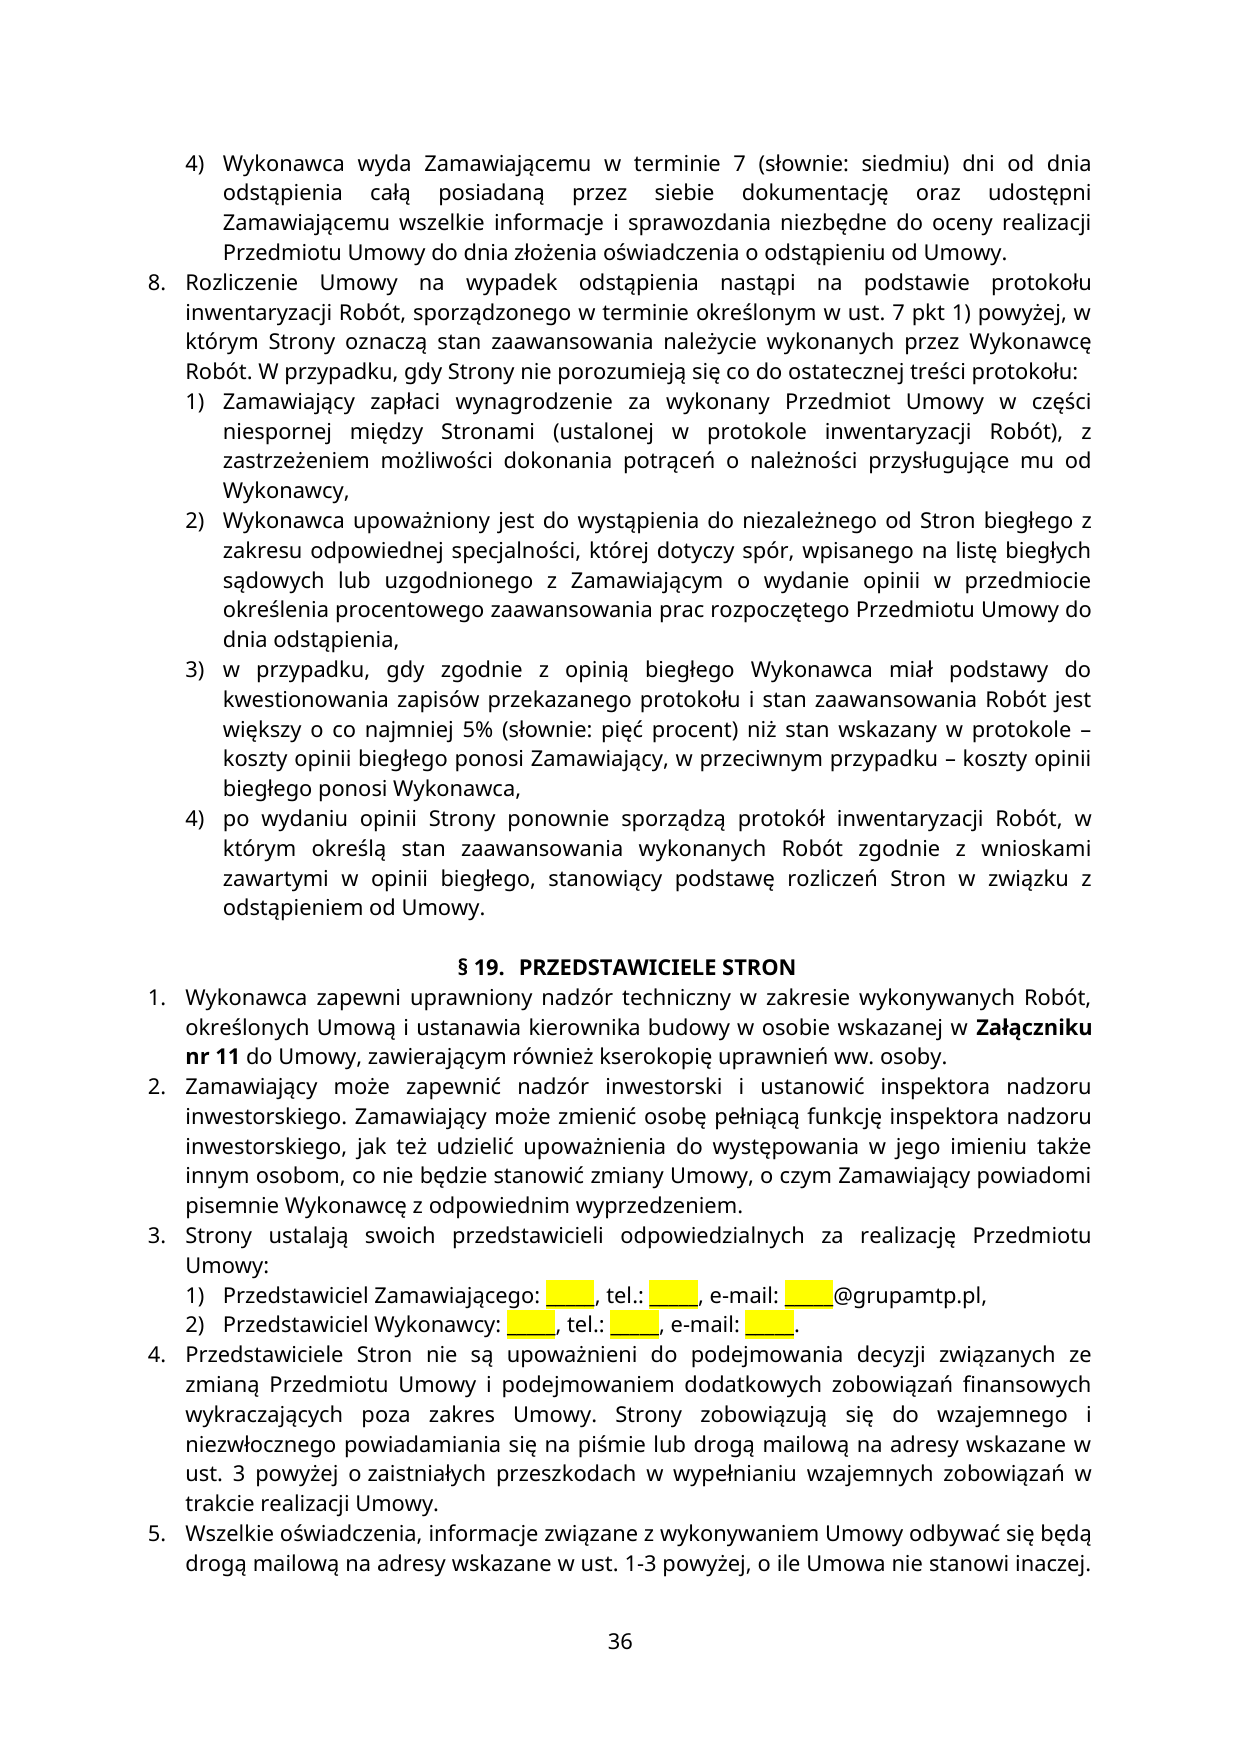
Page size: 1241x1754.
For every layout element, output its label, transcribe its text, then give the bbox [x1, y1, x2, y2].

list Przedstawiciel Wykonawcy: _____, tel.: _____, e-mail: _____. [185, 1309, 1093, 1339]
list Zamawiający zapłaci wynagrodzenie za wykonany Przedmiot Umowy w części niespornej między Stronami (ustalonej w protokole inwentaryzacji Robót), z zastrzeżeniem możliwości dokonania potrąceń o należności przysługujące mu od Wykonawcy, [185, 386, 1093, 505]
list PRZEDSTAWICIELE STRON [185, 952, 1093, 982]
list w przypadku, gdy zgodnie z opinią biegłego Wykonawca miał podstawy do kwestionowania zapisów przekazanego protokołu i stan zaawansowania Robót jest większy o co najmniej 5% (słownie: pięć procent) niż stan wskazany w protokole – koszty opinii biegłego ponosi Zamawiający, w przeciwnym przypadku – koszty opinii biegłego ponosi Wykonawca, [185, 654, 1093, 803]
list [148, 1518, 1093, 1578]
list Wykonawca wyda Zamawiającemu w terminie 7 (słownie: siedmiu) dni od dnia odstąpienia całą posiadaną przez siebie dokumentację oraz udostępni Zamawiającemu wszelkie informacje i sprawozdania niezbędne do oceny realizacji Przedmiotu Umowy do dnia złożenia oświadczenia o odstąpieniu od Umowy. [185, 148, 1093, 267]
list Przedstawiciel Zamawiającego: _____, tel.: _____, e-mail: _____@grupamtp.pl, [185, 1280, 546, 1309]
list Przedstawiciele Stron nie są upoważnieni do podejmowania decyzji związanych ze zmianą Przedmiotu Umowy i podejmowaniem dodatkowych zobowiązań finansowych wykraczających poza zakres Umowy. Strony zobowiązują się do wzajemnego i niezwłocznego powiadamiania się na piśmie lub drogą mailową na adresy wskazane w ust. 3 powyżej o zaistniałych przeszkodach w wypełnianiu wzajemnych zobowiązań w trakcie realizacji Umowy. [148, 1339, 1093, 1518]
list Wykonawca upoważniony jest do wystąpienia do niezależnego od Stron biegłego z zakresu odpowiednej specjalności, której dotyczy spór, wpisanego na listę biegłych sądowych lub uzgodnionego z Zamawiającym o wydanie opinii w przedmiocie określenia procentowego zaawansowania prac rozpoczętego Przedmiotu Umowy do dnia odstąpienia, [185, 505, 1093, 654]
list Wykonawca zapewni uprawniony nadzór techniczny w zakresie wykonywanych Robót, określonych Umową i ustanawia kierownika budowy w osobie wskazanej w Załączniku nr 11 do Umowy, zawierającym również kserokopię uprawnień ww. osoby. [148, 982, 1093, 1071]
list po wydaniu opinii Strony ponownie sporządzą protokół inwentaryzacji Robót, w którym określą stan zaawansowania wykonanych Robót zgodnie z wnioskami zawartymi w opinii biegłego, stanowiący podstawę rozliczeń Stron w związku z odstąpieniem od Umowy. [185, 803, 1093, 922]
list Strony ustalają swoich przedstawicieli odpowiedzialnych za realizację Przedmiotu Umowy: [148, 1220, 1093, 1280]
list Zamawiający może zapewnić nadzór inwestorski i ustanowić inspektora nadzoru inwestorskiego. Zamawiający może zmienić osobę pełniącą funkcję inspektora nadzoru inwestorskiego, jak też udzielić upoważnienia do występowania w jego imieniu także innym osobom, co nie będzie stanowić zmiany Umowy, o czym Zamawiający powiadomi pisemnie Wykonawcę z odpowiednim wyprzedzeniem. [148, 1071, 1093, 1220]
list Rozliczenie Umowy na wypadek odstąpienia nastąpi na podstawie protokołu inwentaryzacji Robót, sporządzonego w terminie określonym w ust. 7 pkt 1) powyżej, w którym Strony oznaczą stan zaawansowania należycie wykonanych przez Wykonawcę Robót. W przypadku, gdy Strony nie porozumieją się co do ostatecznej treści protokołu: [148, 267, 1093, 386]
list Przedstawiciel Zamawiającego: _____, tel.: _____, e-mail: _____@grupamtp.pl, [833, 1280, 1093, 1309]
